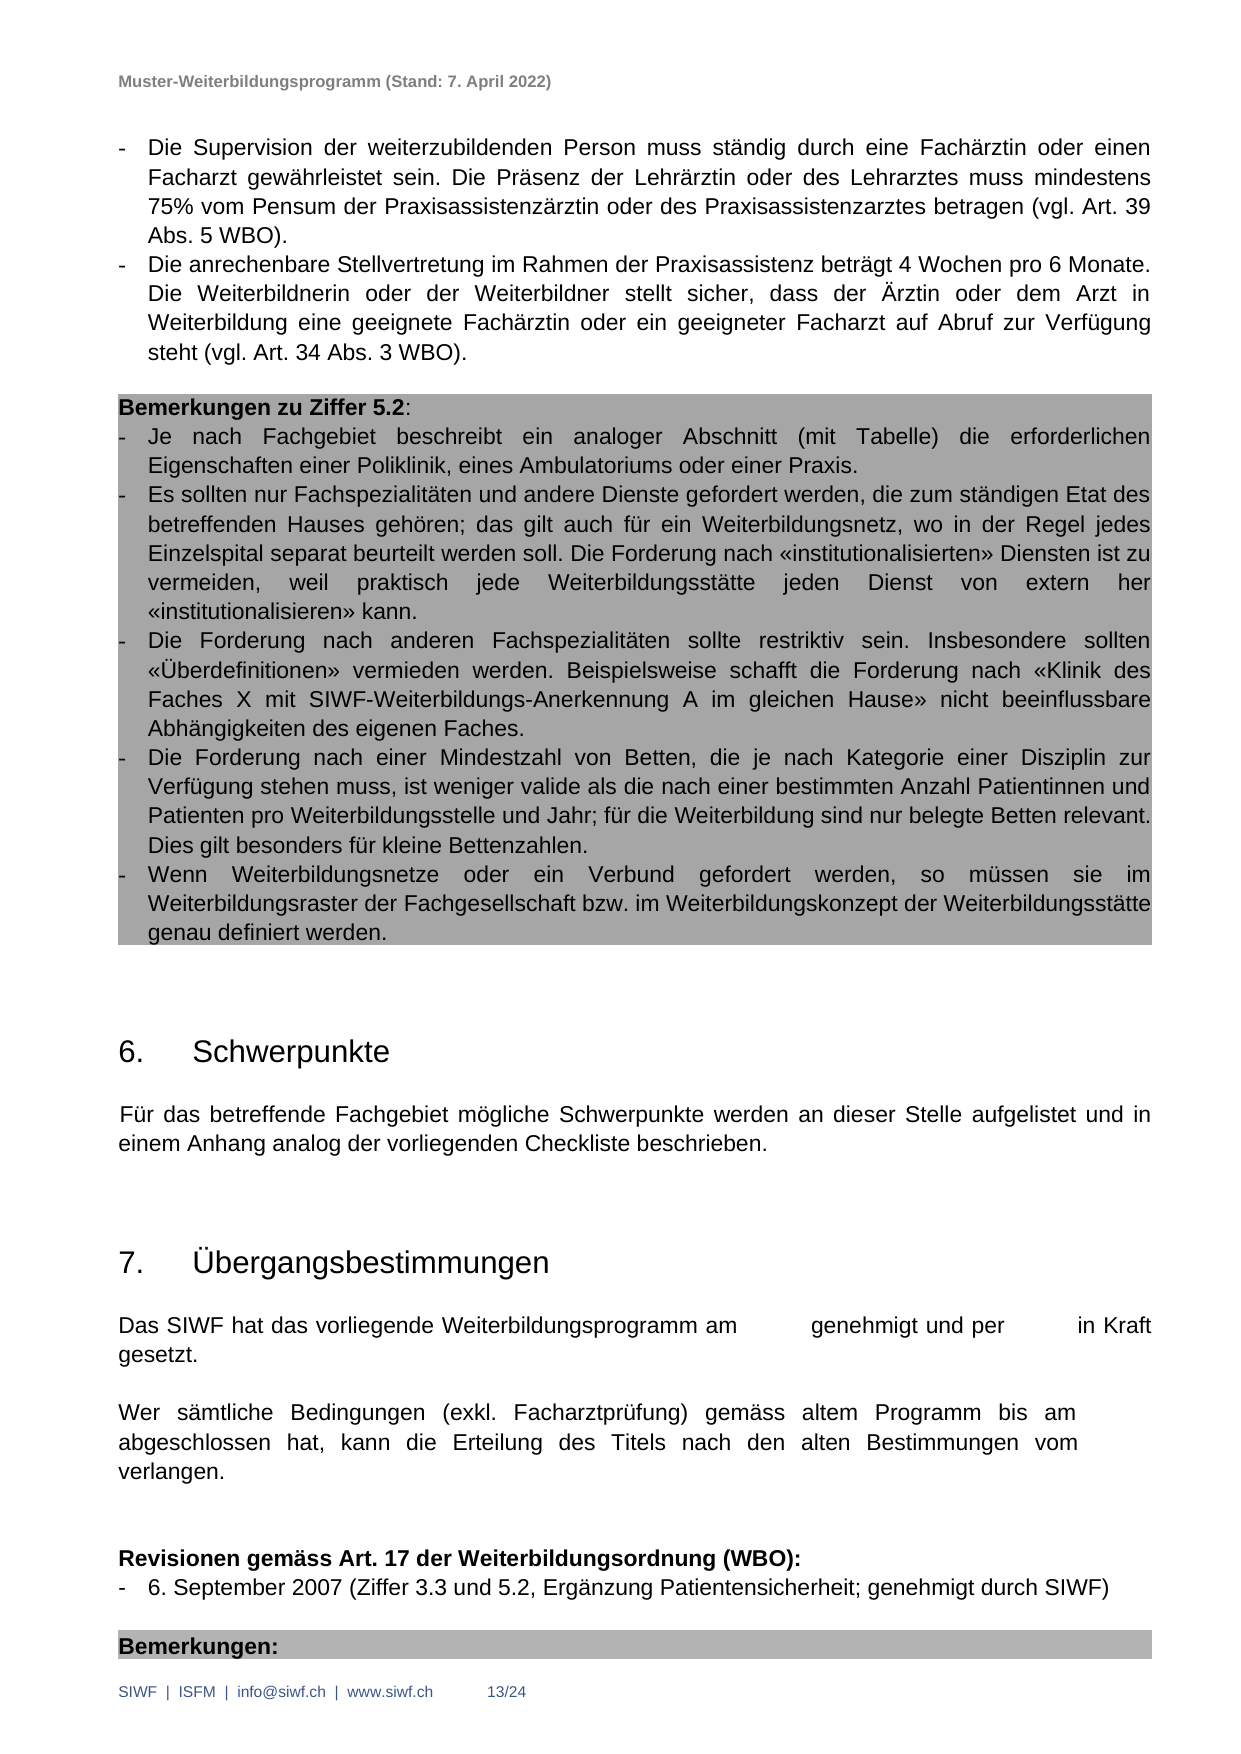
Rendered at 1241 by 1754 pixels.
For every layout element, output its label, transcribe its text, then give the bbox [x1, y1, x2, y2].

text Wer sämtliche Bedingungen (exkl. Facharztprüfung) gemäss altem Programm bis am abgeschlossen hat, kann die Erteilung des Titels nach den alten Bestimmungen vom verlangen. [118, 1396, 1152, 1484]
text Das SIWF hat das vorliegende Weiterbildungsprogramm am genehmigt und per in Kraft gesetzt. [118, 1309, 1152, 1367]
list Die Supervision der weiterzubildenden Person muss ständig durch eine Fachärztin oder einen Facharzt gewährleistet sein. Die Präsenz der Lehrärztin oder des Lehrarztes muss mindestens 75% vom Pensum der Praxisassistenzärztin oder des Praxisassistenzarztes betragen (vgl. Art. 39 Abs. 5 WBO). [118, 132, 1152, 248]
text 6. Schwerpunkte [118, 1033, 1152, 1069]
text Für das betreffende Fachgebiet mögliche Schwerpunkte werden an dieser Stelle aufgelistet und in einem Anhang analog der vorliegenden Checkliste beschrieben. [118, 1098, 1152, 1156]
list Die Forderung nach anderen Fachspezialitäten sollte restriktiv sein. Insbesondere sollten «Überdefinitionen» vermieden werden. Beispielsweise schafft die Forderung nach «Klinik des Faches X mit SIWF-Weiterbildungs-Anerkennung A im gleichen Hause» nicht beeinflussbare Abhängigkeiten des eigenen Faches. [118, 624, 1152, 741]
list Es sollten nur Fachspezialitäten und andere Dienste gefordert werden, die zum ständigen Etat des betreffenden Hauses gehören; das gilt auch für ein Weiterbildungsnetz, wo in der Regel jedes Einzelspital separat beurteilt werden soll. Die Forderung nach «institutionalisierten» Diensten ist zu vermeiden, weil praktisch jede Weiterbildungsstätte jeden Dienst von extern her «institutionalisieren» kann. [118, 479, 1152, 624]
text 7. Übergangsbestimmungen [118, 1244, 1152, 1280]
list Je nach Fachgebiet beschreibt ein analoger Abschnitt (mit Tabelle) die erforderlichen Eigenschaften einer Poliklinik, eines Ambulatoriums oder einer Praxis. [118, 420, 1152, 479]
text Bemerkungen: [118, 1630, 1152, 1659]
list Die anrechenbare Stellvertretung im Rahmen der Praxisassistenz beträgt 4 Wochen pro 6 Monate. Die Weiterbildnerin oder der Weiterbildner stellt sicher, dass der Ärztin oder dem Arzt in Weiterbildung eine geeignete Fachärztin oder ein geeigneter Facharzt auf Abruf zur Verfügung steht (vgl. Art. 34 Abs. 3 WBO). [118, 248, 1152, 365]
list 6. September 2007 (Ziffer 3.3 und 5.2, Ergänzung Patientensicherheit; genehmigt durch SIWF) [118, 1571, 1152, 1601]
list Die Forderung nach einer Mindestzahl von Betten, die je nach Kategorie einer Disziplin zur Verfügung stehen muss, ist weniger valide als die nach einer bestimmten Anzahl Patientinnen und Patienten pro Weiterbildungsstelle und Jahr; für die Weiterbildung sind nur belegte Betten relevant. Dies gilt besonders für kleine Bettenzahlen. [118, 741, 1152, 858]
text Revisionen gemäss Art. 17 der Weiterbildungsordnung (WBO): [118, 1542, 1152, 1571]
text Bemerkungen zu Ziffer 5.2: [118, 394, 1152, 420]
list Wenn Weiterbildungsnetze oder ein Verbund gefordert werden, so müssen sie im Weiterbildungsraster der Fachgesellschaft bzw. im Weiterbildungskonzept der Weiterbildungsstätte genau definiert werden. [118, 858, 1152, 945]
